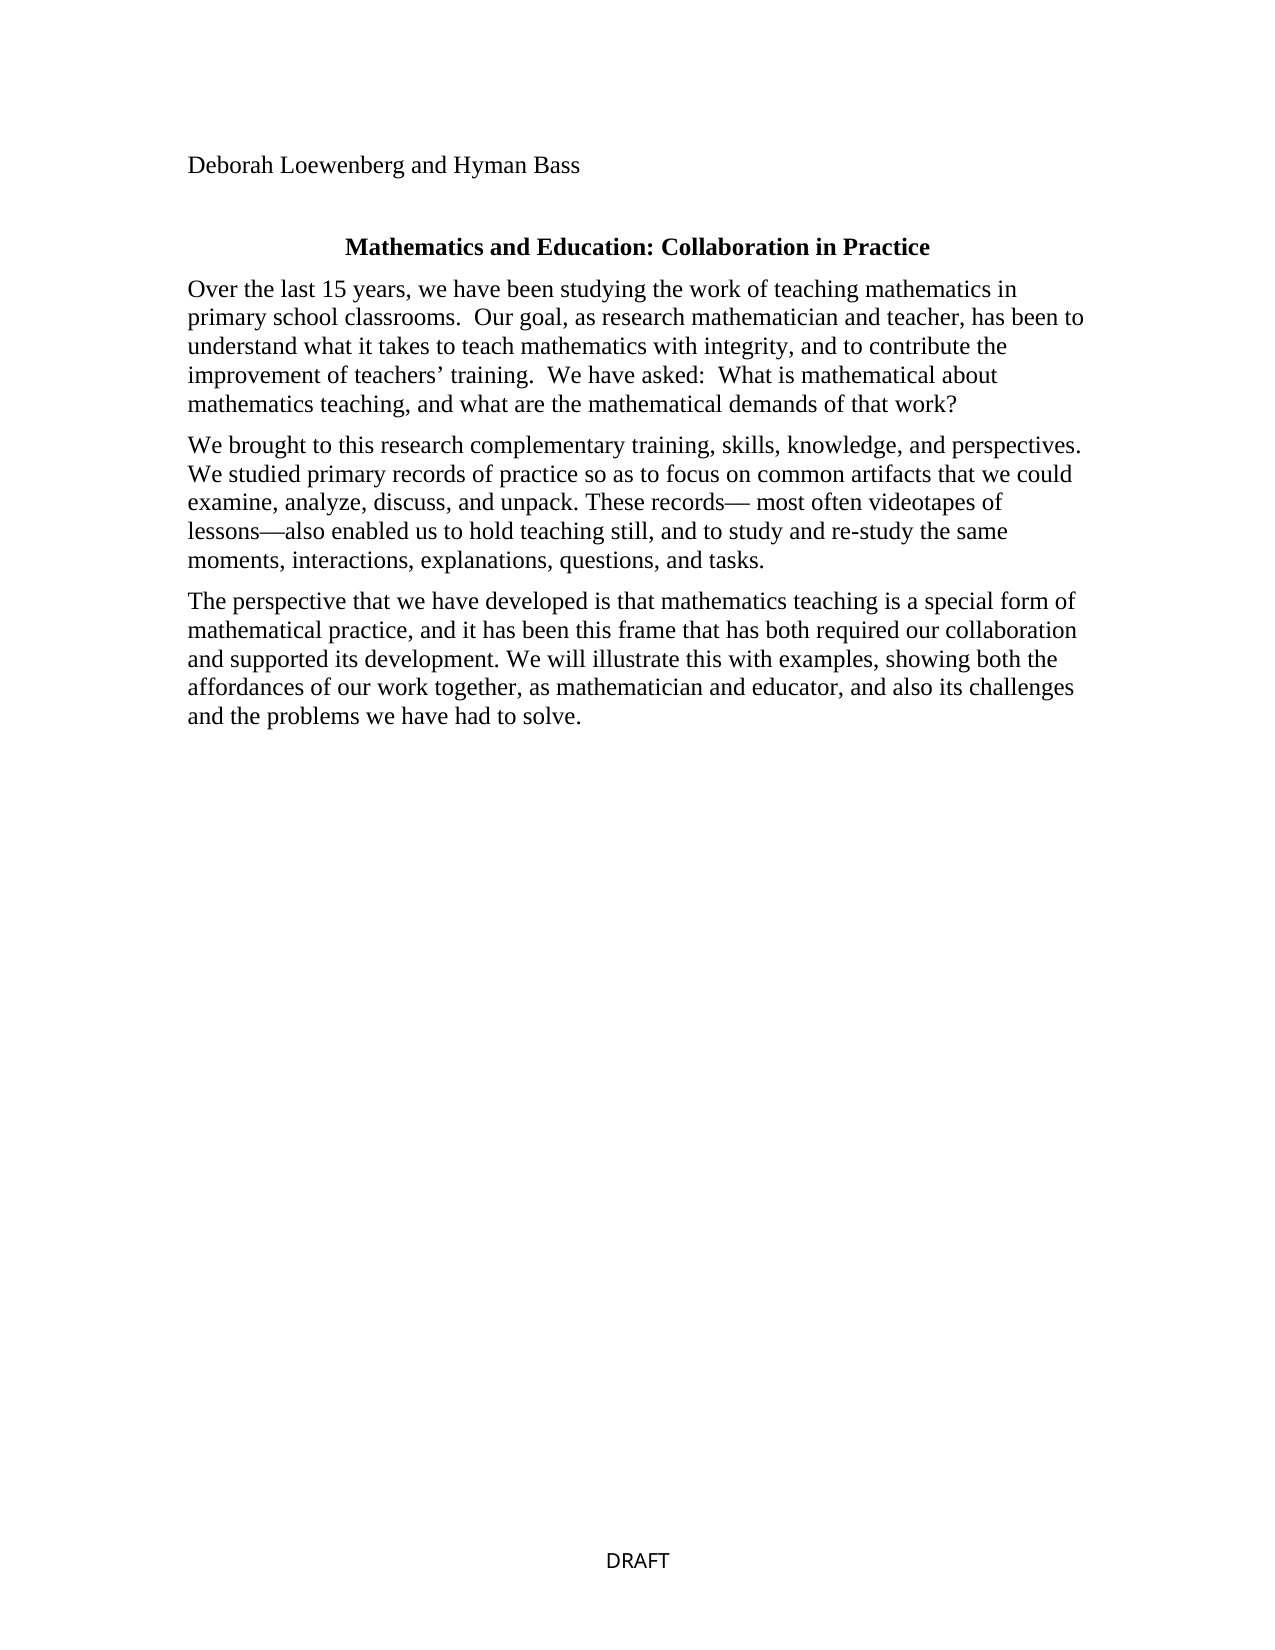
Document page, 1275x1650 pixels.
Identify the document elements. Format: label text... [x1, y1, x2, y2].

text We brought to this research complementary training, skills, knowledge, and perspectives. We studied primary records of practice so as to focus on common artifacts that we could examine, analyze, discuss, and unpack. These records–– most often videotapes of lessons––also enabled us to hold teaching still, and to study and re-study the same moments, interactions, explanations, questions, and tasks. [187, 430, 1087, 574]
text Deborah Loewenberg and Hyman Bass [187, 150, 1087, 179]
text Mathematics and Education: Collaboration in Practice [187, 232, 1087, 261]
text Over the last 15 years, we have been studying the work of teaching mathematics in primary school classrooms. Our goal, as research mathematician and teacher, has been to understand what it takes to teach mathematics with integrity, and to contribute the improvement of teachers’ training. We have asked: What is mathematical about mathematics teaching, and what are the mathematical demands of that work? [187, 274, 1087, 417]
text The perspective that we have developed is that mathematics teaching is a special form of mathematical practice, and it has been this frame that has both required our collaboration and supported its development. We will illustrate this with examples, showing both the affordances of our work together, as mathematician and educator, and also its challenges and the problems we have had to solve. [187, 586, 1087, 730]
